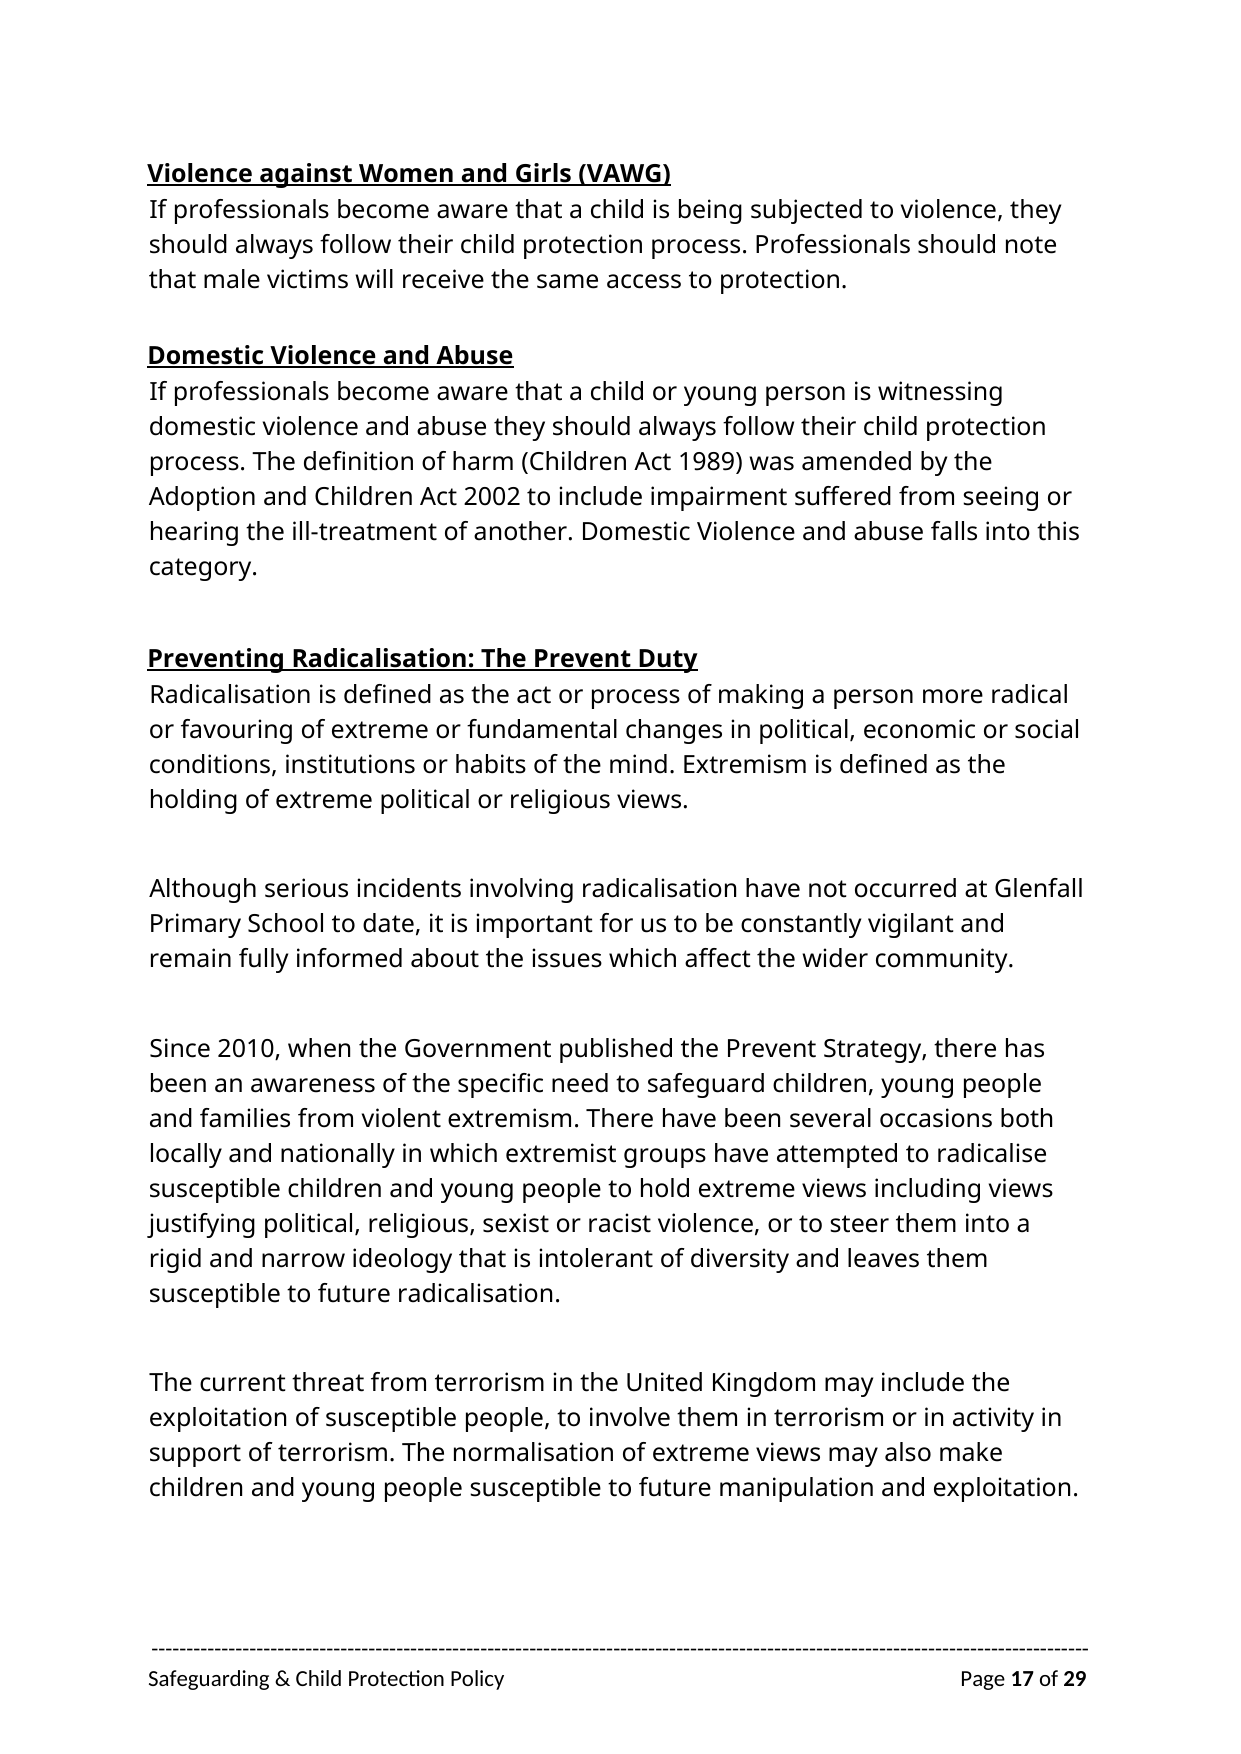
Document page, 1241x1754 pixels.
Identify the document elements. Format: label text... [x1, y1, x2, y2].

subtitle Violence against Women and Girls (VAWG) [147, 155, 1092, 189]
text Radicalisation is defined as the act or process of making a person more radical or favouring of extreme or fundamental changes in political, economic or social conditions, institutions or habits of the mind. Extremism is defined as the holding of extreme political or religious views. [148, 677, 1090, 816]
text Since 2010, when the Government published the Prevent Strategy, there has been an awareness of the specific need to safeguard children, young people and families from violent extremism. There have been several occasions both locally and nationally in which extremist groups have attempted to radicalise susceptible children and young people to hold extreme views including views justifying political, religious, sexist or racist violence, or to steer them into a rigid and narrow ideology that is intolerant of diversity and leaves them susceptible to future radicalisation. [148, 1031, 1090, 1310]
text If professionals become aware that a child is being subjected to violence, they should always follow their child protection process. Professionals should note that male victims will receive the same access to protection. [148, 192, 1090, 296]
text Although serious incidents involving radicalisation have not occurred at Glenfall Primary School to date, it is important for us to be constantly vigilant and remain fully informed about the issues which affect the wider community. [148, 871, 1090, 975]
subtitle Domestic Violence and Abuse [147, 338, 1092, 372]
text If professionals become aware that a child or young person is witnessing domestic violence and abuse they should always follow their child protection process. The definition of harm (Children Act 1989) was amended by the Adoption and Children Act 2002 to include impairment suffered from seeing or hearing the ill-treatment of another. Domestic Violence and abuse falls into this category. [148, 374, 1090, 583]
text The current threat from terrorism in the United Kingdom may include the exploitation of susceptible people, to involve them in terrorism or in activity in support of terrorism. The normalisation of extreme views may also make children and young people susceptible to future manipulation and exploitation. [148, 1365, 1090, 1504]
subtitle Preventing Radicalisation: The Prevent Duty [147, 640, 1092, 674]
